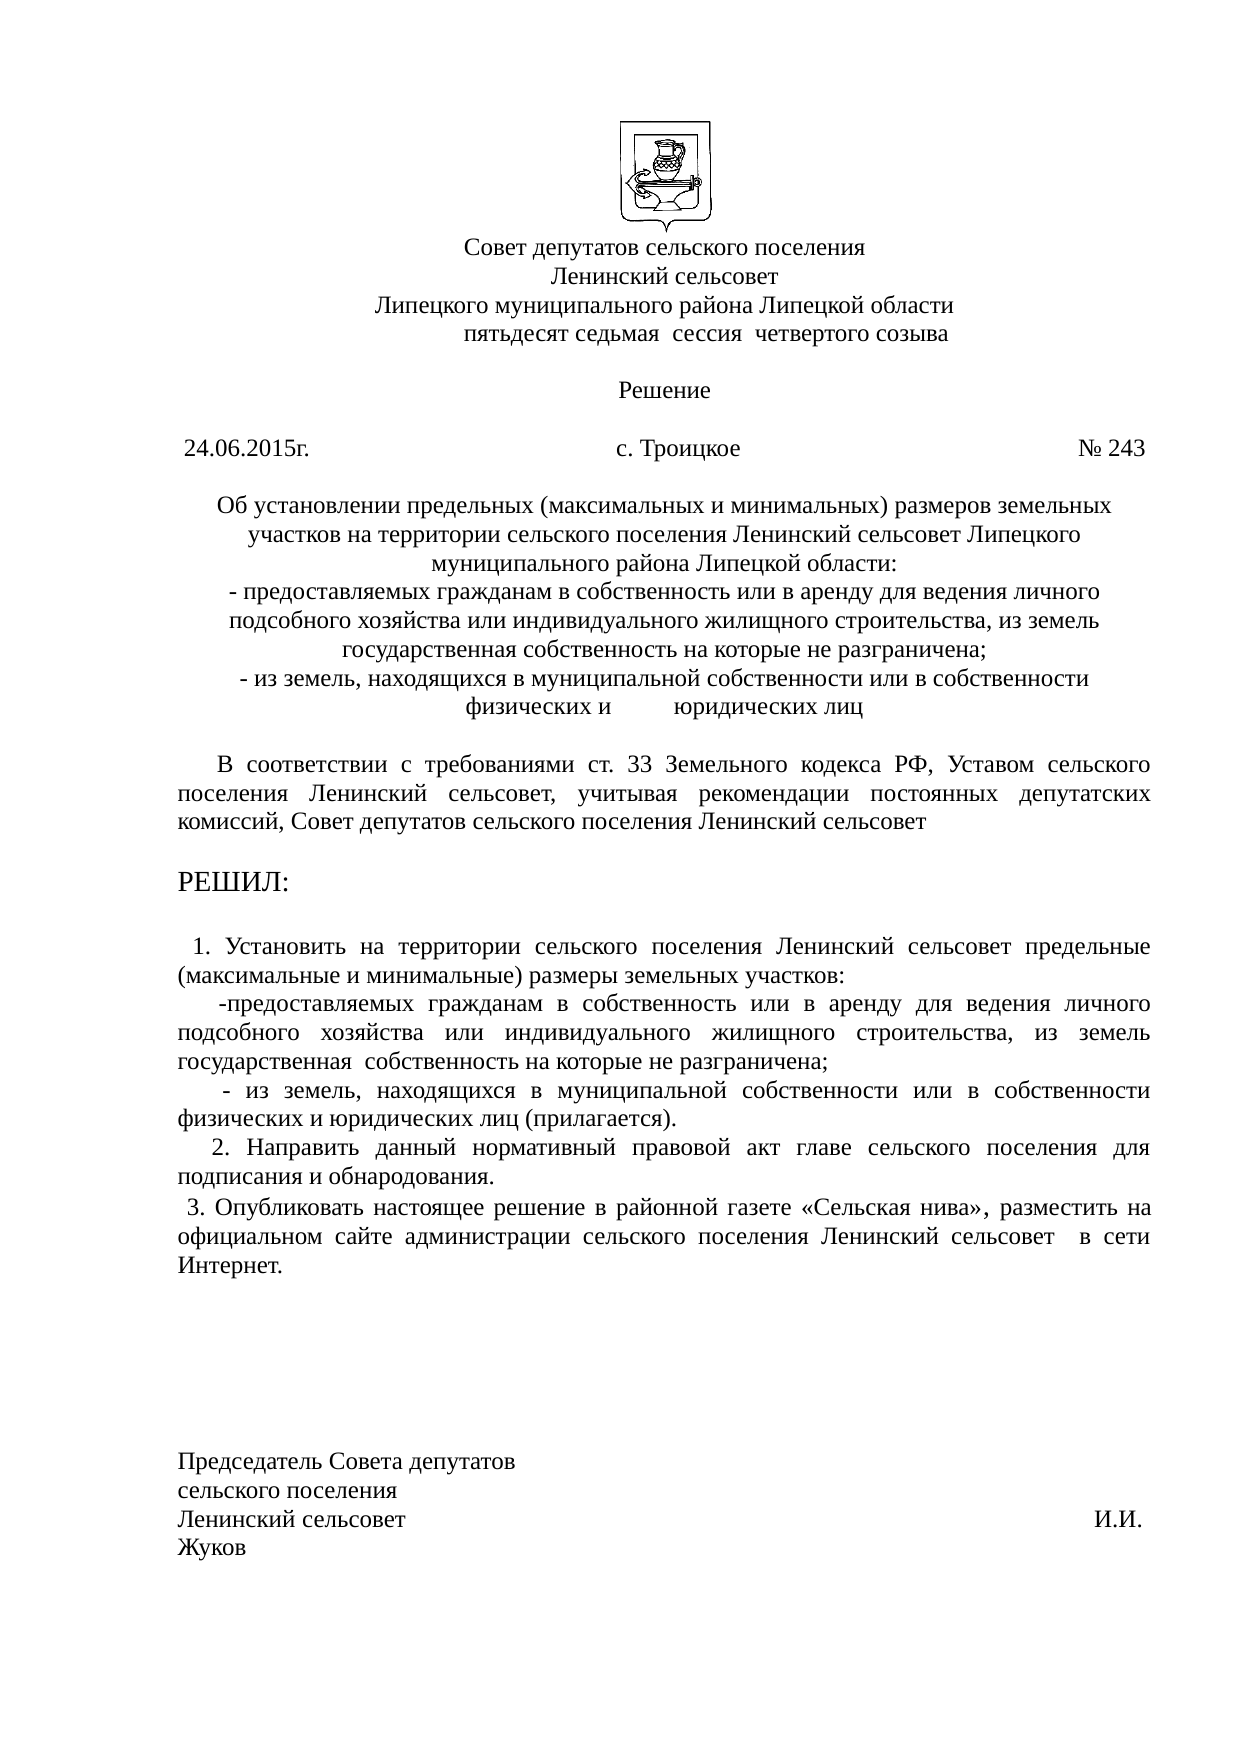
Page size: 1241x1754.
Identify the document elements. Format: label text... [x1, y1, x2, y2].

text Об установлении предельных (максимальных и минимальных) размеров земельных участков на территории сельского поселения Ленинский сельсовет Липецкого муниципального района Липецкой области: [177, 490, 1152, 576]
text - из земель, находящихся в муниципальной собственности или в собственности физических и юридических лиц (прилагается). [177, 1075, 1152, 1132]
text Ленинский сельсовет И.И. Жуков [177, 1504, 1152, 1561]
text Совет депутатов сельского поселения [177, 232, 1152, 261]
text сельского поселения [177, 1475, 1152, 1504]
text В соответствии с требованиями ст. 33 Земельного кодекса РФ, Уставом сельского поселения Ленинский сельсовет, учитывая рекомендации постоянных депутатских комиссий, Совет депутатов сельского поселения Ленинский сельсовет [177, 749, 1152, 835]
text Ленинский сельсовет [177, 261, 1152, 290]
text Решение [177, 375, 1152, 404]
text - предоставляемых гражданам в собственность или в аренду для ведения личного подсобного хозяйства или индивидуального жилищного строительства, из земель государственная собственность на которые не разграничена; [177, 576, 1152, 663]
text 3. Опубликовать настоящее решение в районной газете «Сельская нива», разместить на официальном сайте администрации сельского поселения Ленинский сельсовет в сети Интернет. [177, 1190, 1152, 1278]
text 1. Установить на территории сельского поселения Ленинский сельсовет предельные (максимальные и минимальные) размеры земельных участков: [177, 931, 1152, 988]
text Председатель Совета депутатов [177, 1446, 1152, 1475]
text 2. Направить данный нормативный правовой акт главе сельского поселения для подписания и обнародования. [177, 1132, 1152, 1190]
text 24.06.2015г. с. Троицкое № 243 [177, 433, 1152, 461]
text РЕШИЛ: [177, 864, 1152, 897]
text - из земель, находящихся в муниципальной собственности или в собственности физических и юридических лиц [177, 663, 1152, 720]
text -предоставляемых гражданам в собственность или в аренду для ведения личного подсобного хозяйства или индивидуального жилищного строительства, из земель государственная собственность на которые не разграничена; [177, 988, 1152, 1075]
text пятьдесят седьмая сессия четвертого созыва [177, 318, 1152, 347]
text Липецкого муниципального района Липецкой области [177, 290, 1152, 318]
